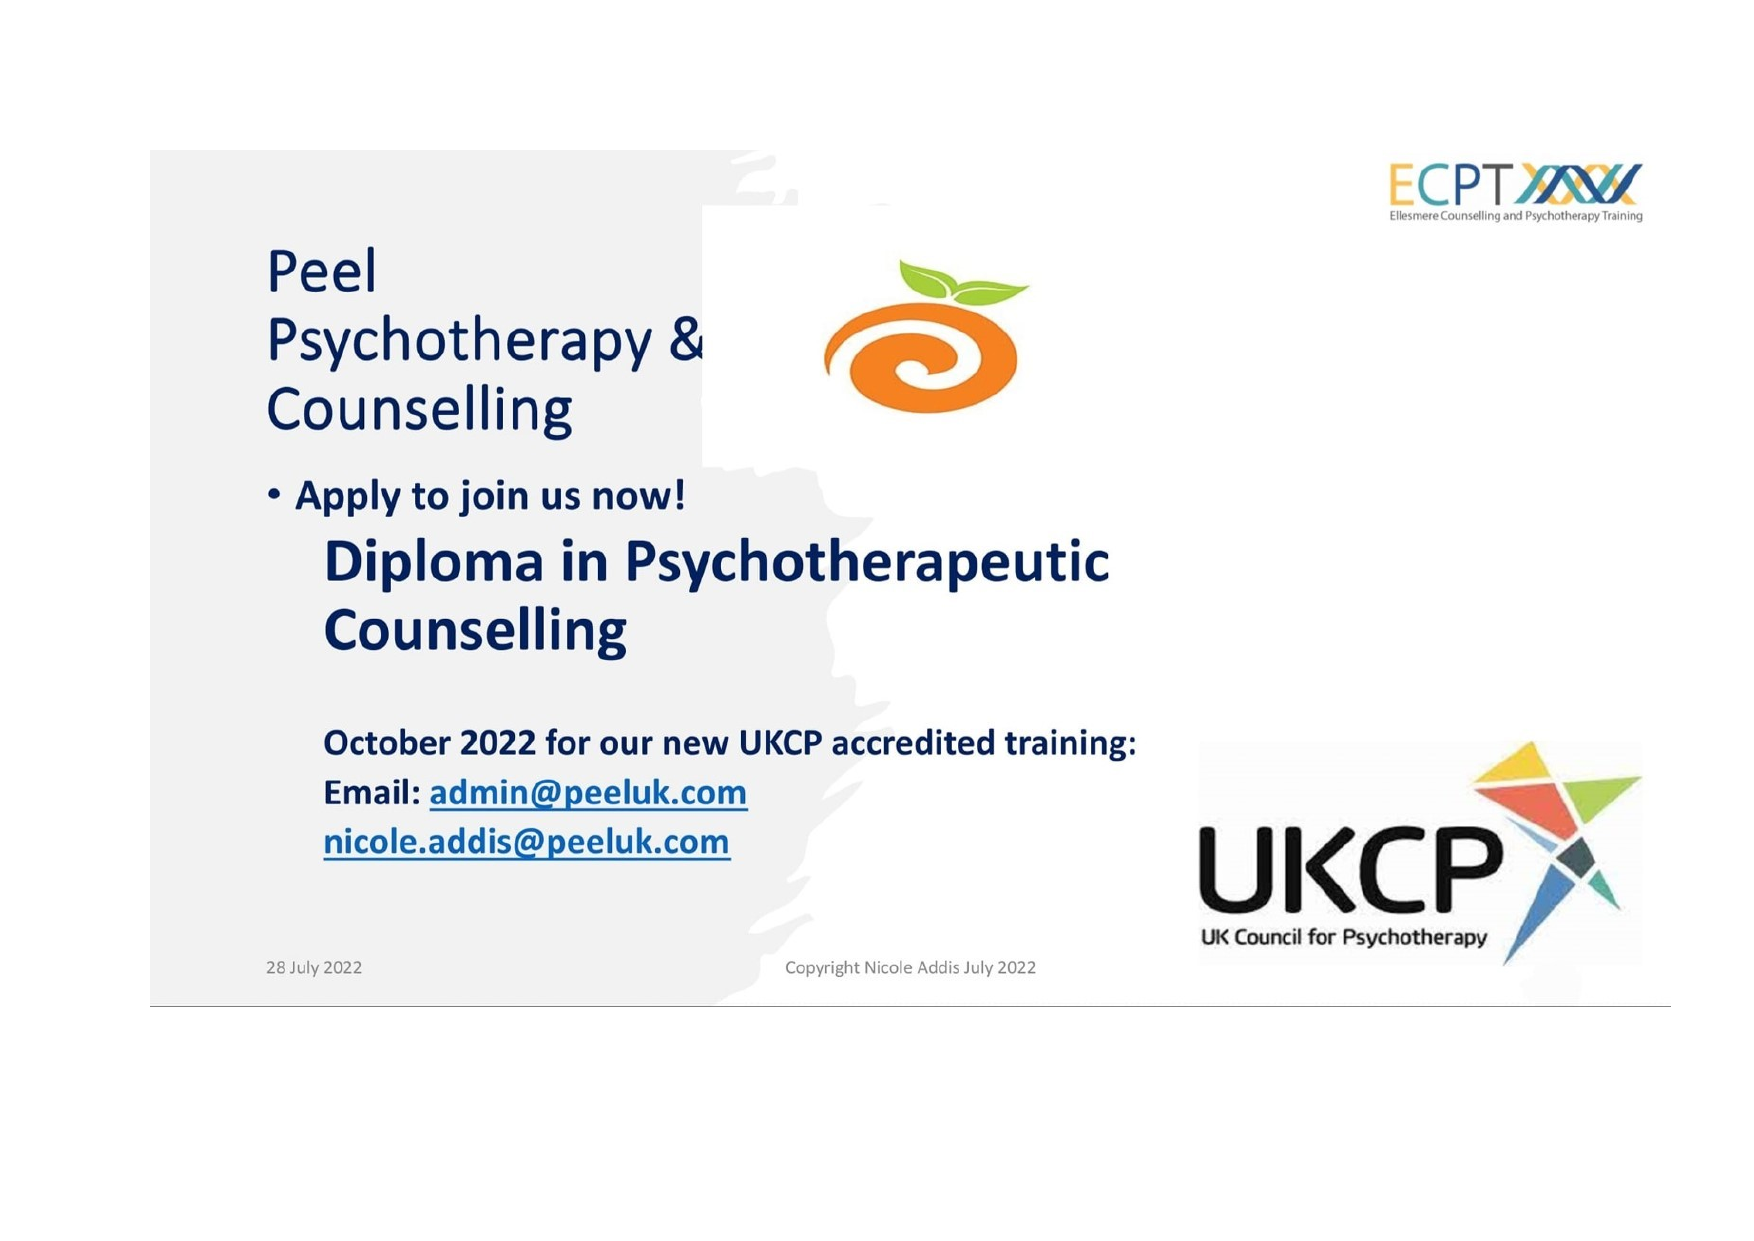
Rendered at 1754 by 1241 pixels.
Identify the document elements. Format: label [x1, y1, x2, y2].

picture [150, 150, 1671, 1007]
